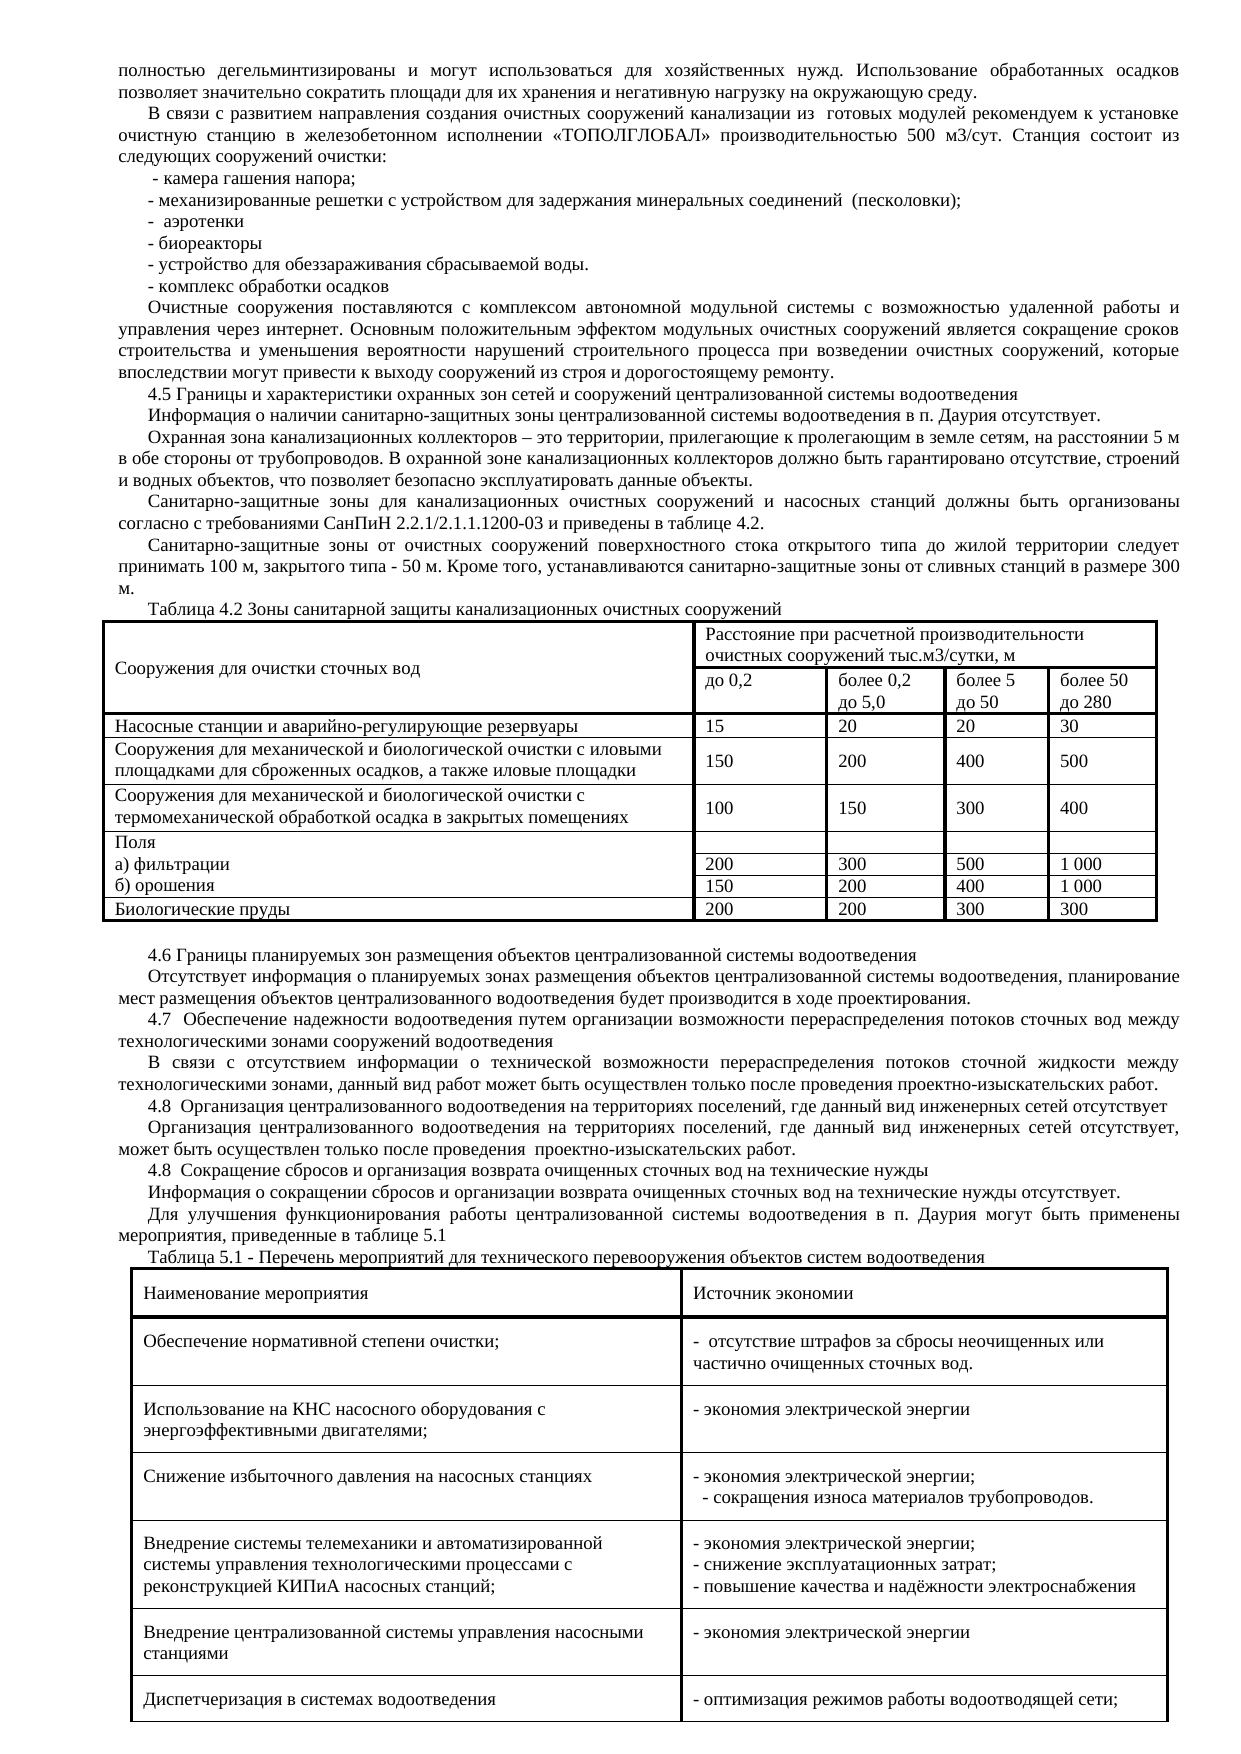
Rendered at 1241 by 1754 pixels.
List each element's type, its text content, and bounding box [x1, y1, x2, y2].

table_header Сооружения для очистки сточных вод [105, 623, 692, 712]
text - аэротенки [118, 210, 1181, 232]
text Организация централизованного водоотведения на территориях поселений, где данный вид инженерных сетей отсутствует, может быть осуществлен только после проведения проектно-изыскательских работ. [118, 1116, 1181, 1159]
text Таблица 4.2 Зоны санитарной защиты канализационных очистных сооружений [118, 598, 1181, 620]
table_cell Сооружения для механической и биологической очистки с иловыми площадками для сброженных осадков, а также иловые площадки [105, 738, 692, 784]
text Санитарно-защитные зоны для канализационных очистных сооружений и насосных станций должны быть организованы согласно с требованиями СанПиН 2.2.1/2.1.1.1200-03 и приведены в таблице 4.2. [118, 490, 1181, 533]
table_cell [947, 832, 1047, 853]
text Информация о сокращении сбросов и организации возврата очищенных сточных вод на технические нужды отсутствует. [118, 1181, 1181, 1202]
text Охранная зона канализационных коллекторов – это территории, прилегающие к пролегающим в земле сетям, на расстоянии 5 м в обе стороны от трубопроводов. В охранной зоне канализационных коллекторов должно быть гарантировано отсутствие, строений и водных объектов, что позволяет безопасно эксплуатировать данные объекты. [118, 426, 1181, 490]
table_cell 300 [1050, 898, 1155, 919]
table_cell - экономия электрической энергии; - сокращения износа материалов трубопроводов. [683, 1453, 1166, 1519]
text Для улучшения функционирования работы централизованной системы водоотведения в п. Даурия могут быть применены мероприятия, приведенные в таблице 5.1 [118, 1202, 1181, 1246]
table_cell 150 [696, 876, 825, 897]
table_header Расстояние при расчетной производительности очистных сооружений тыс.м3/сутки, м [696, 623, 1155, 666]
table_cell 150 [828, 785, 943, 831]
table_header Наименование мероприятия [133, 1270, 680, 1315]
table_cell 200 [696, 854, 825, 875]
table_cell 30 [1050, 715, 1155, 737]
table_cell 15 [696, 715, 825, 737]
table_cell Обеспечение нормативной степени очистки; [133, 1319, 680, 1385]
text Очистные сооружения поставляются с комплексом автономной модульной системы с возможностью удаленной работы и управления через интернет. Основным положительным эффектом модульных очистных сооружений является сокращение сроков строительства и уменьшения вероятности нарушений строительного процесса при возведении очистных сооружений, которые впоследствии могут привести к выходу сооружений из строя и дорогостоящему ремонту. [118, 296, 1181, 382]
table_cell [1050, 832, 1155, 853]
text Информация о наличии санитарно-защитных зоны централизованной системы водоотведения в п. Даурия отсутствует. [118, 404, 1181, 426]
table_cell 20 [828, 715, 943, 737]
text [118, 59, 1181, 102]
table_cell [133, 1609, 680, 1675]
text - камера гашения напора; [118, 167, 1181, 188]
table_cell Насосные станции и аварийно-регулирующие резервуары [105, 715, 692, 737]
text 4.8 Организация централизованного водоотведения на территориях поселений, где данный вид инженерных сетей отсутствует [118, 1094, 1181, 1116]
text 4.7 Обеспечение надежности водоотведения путем организации возможности перераспределения потоков сточных вод между технологическими зонами сооружений водоотведения [118, 1008, 1181, 1051]
table_cell Сооружения для механической и биологической очистки с термомеханической обработкой осадка в закрытых помещениях [105, 785, 692, 831]
table_cell 200 [828, 738, 943, 784]
table_cell 20 [947, 715, 1047, 737]
table_cell Снижение избыточного давления на насосных станциях [133, 1453, 680, 1519]
table_cell 400 [947, 876, 1047, 897]
text - биореакторы [118, 232, 1181, 253]
table_cell Поля а) фильтрации б) орошения [105, 832, 692, 897]
table_cell 400 [1050, 785, 1155, 831]
table_cell Биологические пруды [105, 898, 692, 919]
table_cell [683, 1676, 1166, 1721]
table_cell [828, 832, 943, 853]
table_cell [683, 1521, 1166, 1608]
table_cell 300 [947, 898, 1047, 919]
text В связи с отсутствием информации о технической возможности перераспределения потоков сточной жидкости между технологическими зонами, данный вид работ может быть осуществлен только после проведения проектно-изыскательских работ. [118, 1051, 1181, 1094]
text 4.5 Границы и характеристики охранных зон сетей и сооружений централизованной системы водоотведения [118, 382, 1181, 404]
text Отсутствует информация о планируемых зонах размещения объектов централизованной системы водоотведения, планирование мест размещения объектов централизованного водоотведения будет производится в ходе проектирования. [118, 965, 1181, 1008]
table_cell 300 [947, 785, 1047, 831]
text 4.6 Границы планируемых зон размещения объектов централизованной системы водоотведения [118, 944, 1181, 965]
table_cell Использование на КНС насосного оборудования с энергоэффективными двигателями; [133, 1386, 680, 1452]
table_header Источник экономии [683, 1270, 1166, 1315]
table_cell 200 [696, 898, 825, 919]
table_cell 300 [828, 854, 943, 875]
table_cell более 5 до 50 [947, 669, 1047, 712]
table_cell более 50 до 280 [1050, 669, 1155, 712]
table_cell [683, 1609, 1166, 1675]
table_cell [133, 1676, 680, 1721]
text 4.8 Сокращение сбросов и организация возврата очищенных сточных вод на технические нужды [118, 1159, 1181, 1181]
table_cell 200 [828, 876, 943, 897]
text В связи с развитием направления создания очистных сооружений канализации из готовых модулей рекомендуем к установке очистную станцию в железобетонном исполнении «ТОПОЛГЛОБАЛ» производительностью 500 м3/сут. Станция состоит из следующих сооружений очистки: [118, 102, 1181, 167]
text - механизированные решетки с устройством для задержания минеральных соединений (песколовки); [118, 188, 1181, 210]
table_cell 1 000 [1050, 854, 1155, 875]
text Санитарно-защитные зоны от очистных сооружений поверхностного стока открытого типа до жилой территории следует принимать 100 м, закрытого типа - 50 м. Кроме того, устанавливаются санитарно-защитные зоны от сливных станций в размере 300 м. [118, 533, 1181, 598]
table_cell 100 [696, 785, 825, 831]
table_cell 200 [828, 898, 943, 919]
text - устройство для обеззараживания сбрасываемой воды. [118, 253, 1181, 275]
table_cell более 0,2 до 5,0 [828, 669, 943, 712]
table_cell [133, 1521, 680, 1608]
table_cell [696, 832, 825, 853]
table_cell 400 [947, 738, 1047, 784]
table_cell 500 [947, 854, 1047, 875]
table_cell 500 [1050, 738, 1155, 784]
table_cell - отсутствие штрафов за сбросы неочищенных или частично очищенных сточных вод. [683, 1319, 1166, 1385]
text Таблица 5.1 - Перечень мероприятий для технического перевооружения объектов систем водоотведения [118, 1246, 1181, 1267]
table_cell 150 [696, 738, 825, 784]
text - комплекс обработки осадков [118, 275, 1181, 296]
table_cell 1 000 [1050, 876, 1155, 897]
table_cell - экономия электрической энергии [683, 1386, 1166, 1452]
table_cell до 0,2 [696, 669, 825, 712]
